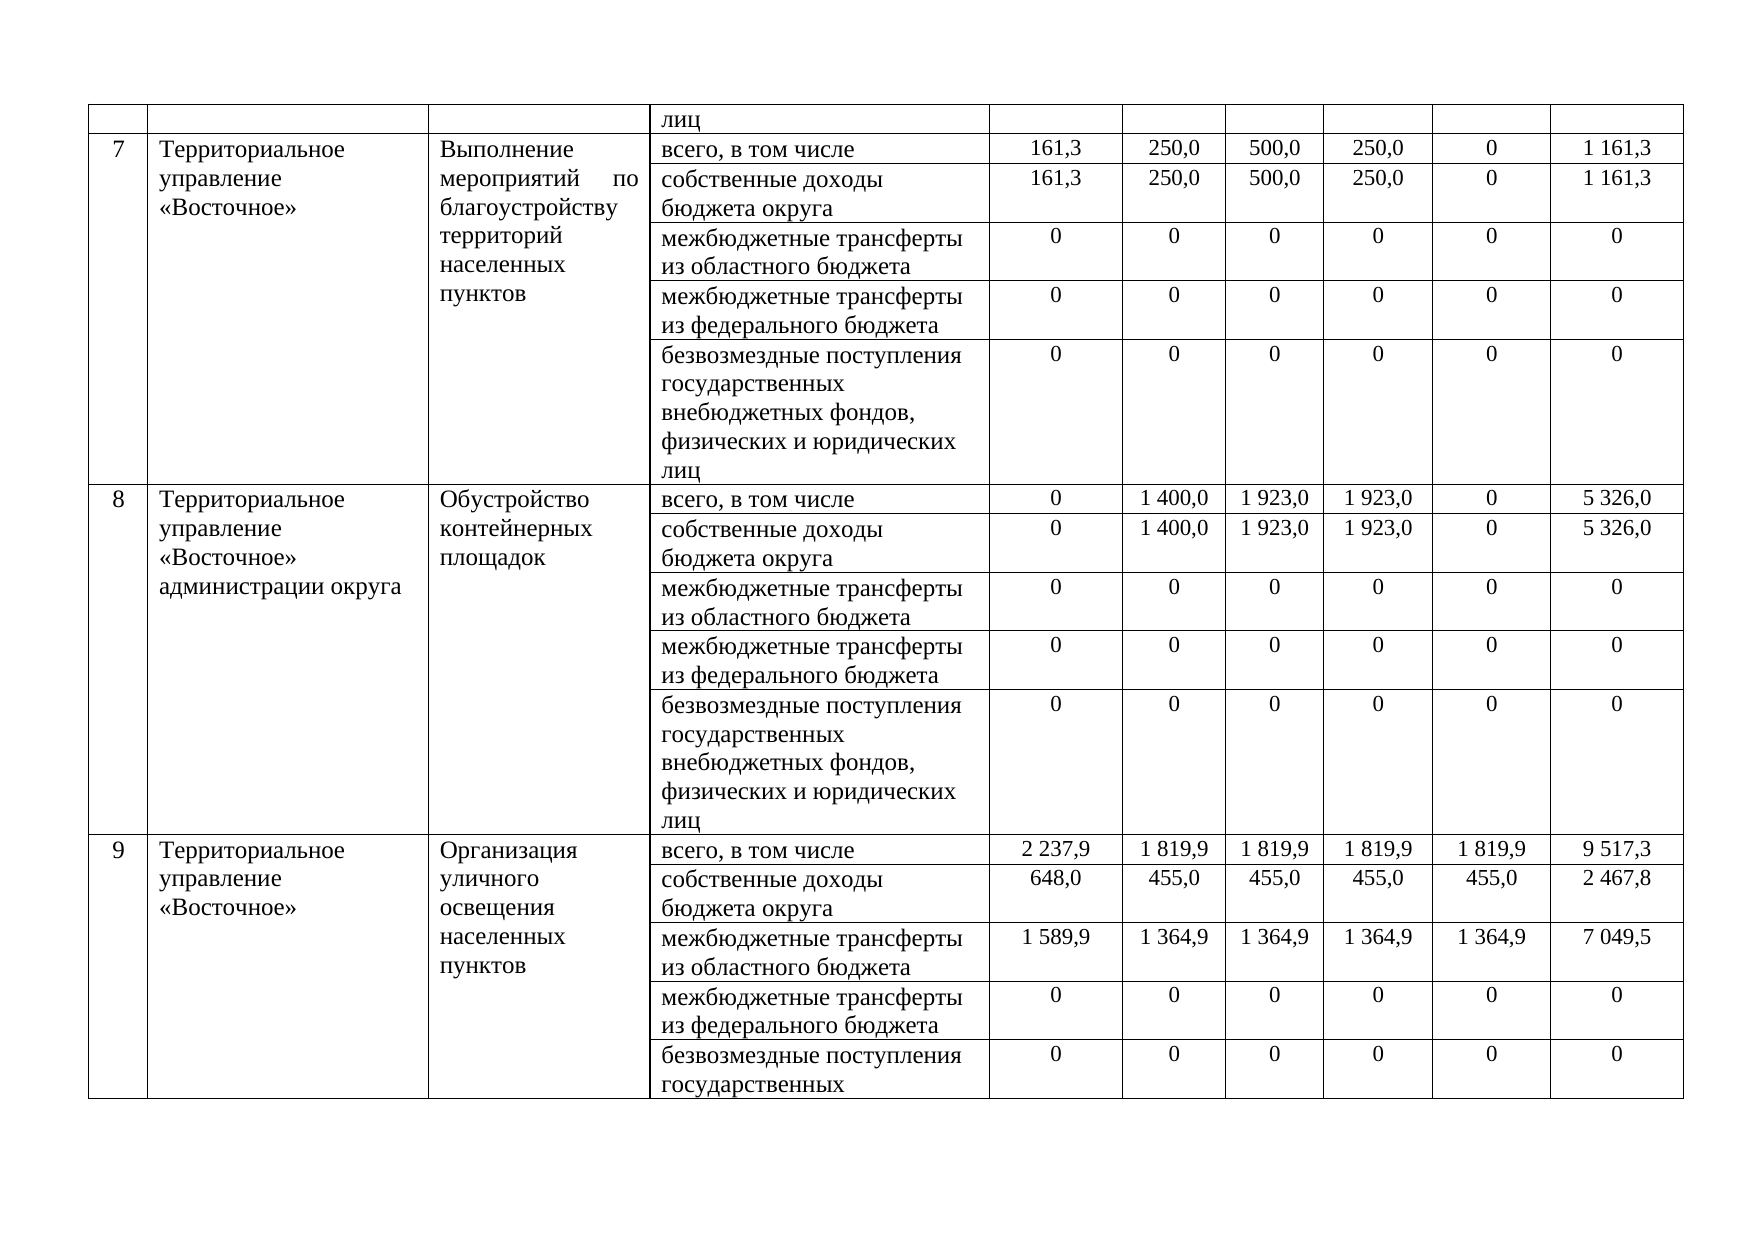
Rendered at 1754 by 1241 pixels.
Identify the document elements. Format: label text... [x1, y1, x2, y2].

table_cell 0 [1123, 223, 1225, 280]
table_cell межбюджетные трансферты из областного бюджета [651, 573, 989, 630]
table_cell 5 326,0 [1551, 485, 1683, 513]
table_cell 1 400,0 [1123, 514, 1225, 572]
table_cell 250,0 [1123, 134, 1225, 163]
table_cell 0 [1123, 105, 1225, 133]
table_cell 8 [89, 485, 147, 834]
table_cell 1 923,0 [1324, 485, 1432, 513]
table_cell межбюджетные трансферты из федерального бюджета [651, 631, 989, 689]
table_cell 0 [1324, 340, 1432, 483]
table_cell 1 819,9 [1324, 835, 1432, 863]
table_cell 0 [990, 281, 1122, 339]
table_cell 1 923,0 [1324, 514, 1432, 572]
table_cell 0 [990, 690, 1122, 834]
table_cell 1 364,9 [1433, 923, 1550, 981]
table_cell 0 [1324, 690, 1432, 834]
table_cell 0 [1433, 340, 1550, 483]
table_cell 1 364,9 [1226, 923, 1323, 981]
table_cell 0 [1324, 982, 1432, 1039]
table_cell 0 [990, 514, 1122, 572]
table_cell 0 [1433, 514, 1550, 572]
table_cell 0 [1433, 281, 1550, 339]
table_cell 0 [1433, 982, 1550, 1039]
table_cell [651, 105, 989, 133]
table_cell 7 [89, 134, 147, 483]
table_cell межбюджетные трансферты из областного бюджета [651, 923, 989, 981]
table_cell всего, в том числе [651, 835, 989, 863]
table_cell 7 049,5 [1551, 923, 1683, 981]
table_cell 0 [1551, 631, 1683, 689]
table_cell 0 [1123, 631, 1225, 689]
table_cell 0 [1433, 631, 1550, 689]
table_cell 455,0 [1324, 865, 1432, 922]
table_cell 0 [1226, 223, 1323, 280]
table_cell межбюджетные трансферты из федерального бюджета [651, 281, 989, 339]
table_cell 0 [990, 485, 1122, 513]
table_cell 5 326,0 [1551, 514, 1683, 572]
table_cell 0 [1226, 573, 1323, 630]
table_cell 0 [1226, 631, 1323, 689]
table_cell 1 400,0 [1123, 485, 1225, 513]
table_cell 455,0 [1123, 865, 1225, 922]
table_cell 0 [1123, 281, 1225, 339]
table_cell 0 [1433, 573, 1550, 630]
table_cell Выполнение мероприятий по благоустройству территорий населенных пунктов [429, 134, 649, 483]
table_cell 0 [1324, 105, 1432, 133]
table_cell 455,0 [1226, 865, 1323, 922]
table_cell 161,3 [990, 134, 1122, 163]
table_cell безвозмездные поступления государственных внебюджетных фондов, физических и юридических лиц [651, 340, 989, 483]
table_cell межбюджетные трансферты из областного бюджета [651, 223, 989, 280]
table_cell 0 [1123, 1040, 1225, 1098]
table_cell 0 [990, 573, 1122, 630]
table_cell Обустройство контейнерных площадок [429, 485, 649, 834]
table_cell 0 [1226, 281, 1323, 339]
table_cell 1 161,3 [1551, 134, 1683, 163]
table_cell 0 [1433, 485, 1550, 513]
table_cell 648,0 [990, 865, 1122, 922]
table_cell 0 [1123, 573, 1225, 630]
table_cell Территориальное управление «Восточное» администрации округа [148, 485, 428, 834]
table_cell 250,0 [1324, 134, 1432, 163]
table_cell 500,0 [1226, 164, 1323, 222]
table_cell 1 819,9 [1226, 835, 1323, 863]
table_cell 0 [1551, 340, 1683, 483]
table_cell безвозмездные поступления государственных внебюджетных фондов, физических и юридических лиц [651, 690, 989, 834]
table_cell 250,0 [1123, 164, 1225, 222]
table_cell 1 161,3 [1551, 164, 1683, 222]
table_cell 0 [1226, 982, 1323, 1039]
table_cell 0 [1433, 1040, 1550, 1098]
table_cell 0 [1433, 690, 1550, 834]
table_cell 500,0 [1226, 134, 1323, 163]
table_cell 2 237,9 [990, 835, 1122, 863]
table_cell 0 [1433, 164, 1550, 222]
table_cell 0 [990, 982, 1122, 1039]
table_cell 455,0 [1433, 865, 1550, 922]
table_cell Территориальное управление «Восточное» [148, 835, 428, 1098]
table_cell 1 819,9 [1123, 835, 1225, 863]
table_cell 0 [1123, 690, 1225, 834]
table_cell 1 819,9 [1433, 835, 1550, 863]
table_cell 9 [89, 835, 147, 1098]
table_cell 0 [1551, 690, 1683, 834]
table_cell 0 [1433, 223, 1550, 280]
table_cell 2 467,8 [1551, 865, 1683, 922]
table_cell собственные доходы бюджета округа [651, 514, 989, 572]
table_cell 0 [1433, 134, 1550, 163]
table_cell 1 589,9 [990, 923, 1122, 981]
table_cell 0 [1226, 105, 1323, 133]
table_cell 0 [1551, 573, 1683, 630]
table_cell 0 [1551, 105, 1683, 133]
table_cell 0 [1324, 631, 1432, 689]
table_cell 1 364,9 [1123, 923, 1225, 981]
table_cell собственные доходы бюджета округа [651, 164, 989, 222]
table_cell 0 [990, 1040, 1122, 1098]
table_cell Территориальное управление «Восточное» [148, 134, 428, 483]
table_cell межбюджетные трансферты из федерального бюджета [651, 982, 989, 1039]
table_cell 0 [1226, 340, 1323, 483]
table_cell всего, в том числе [651, 485, 989, 513]
table_cell собственные доходы бюджета округа [651, 865, 989, 922]
table_cell Организация уличного освещения населенных пунктов [429, 835, 649, 1098]
table_cell 0 [1324, 223, 1432, 280]
table_cell всего, в том числе [651, 134, 989, 163]
table_cell 1 364,9 [1324, 923, 1432, 981]
table_cell 9 517,3 [1551, 835, 1683, 863]
table_cell 0 [1226, 1040, 1323, 1098]
table_cell 0 [1551, 982, 1683, 1039]
table_cell 0 [990, 223, 1122, 280]
table_cell 0 [990, 105, 1122, 133]
table_cell 1 923,0 [1226, 514, 1323, 572]
table_cell 161,3 [990, 164, 1122, 222]
table_cell 0 [1551, 223, 1683, 280]
table_cell 0 [1123, 340, 1225, 483]
table_cell 0 [1324, 573, 1432, 630]
table_cell 0 [990, 631, 1122, 689]
table_cell 0 [1551, 1040, 1683, 1098]
table_cell 250,0 [1324, 164, 1432, 222]
table_cell 0 [1433, 105, 1550, 133]
table_cell 0 [1226, 690, 1323, 834]
table_cell 1 923,0 [1226, 485, 1323, 513]
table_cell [651, 1040, 989, 1098]
table_cell 0 [1123, 982, 1225, 1039]
table_cell 0 [1551, 281, 1683, 339]
table_cell 0 [1324, 1040, 1432, 1098]
table_cell 0 [1324, 281, 1432, 339]
table_cell 0 [990, 340, 1122, 483]
